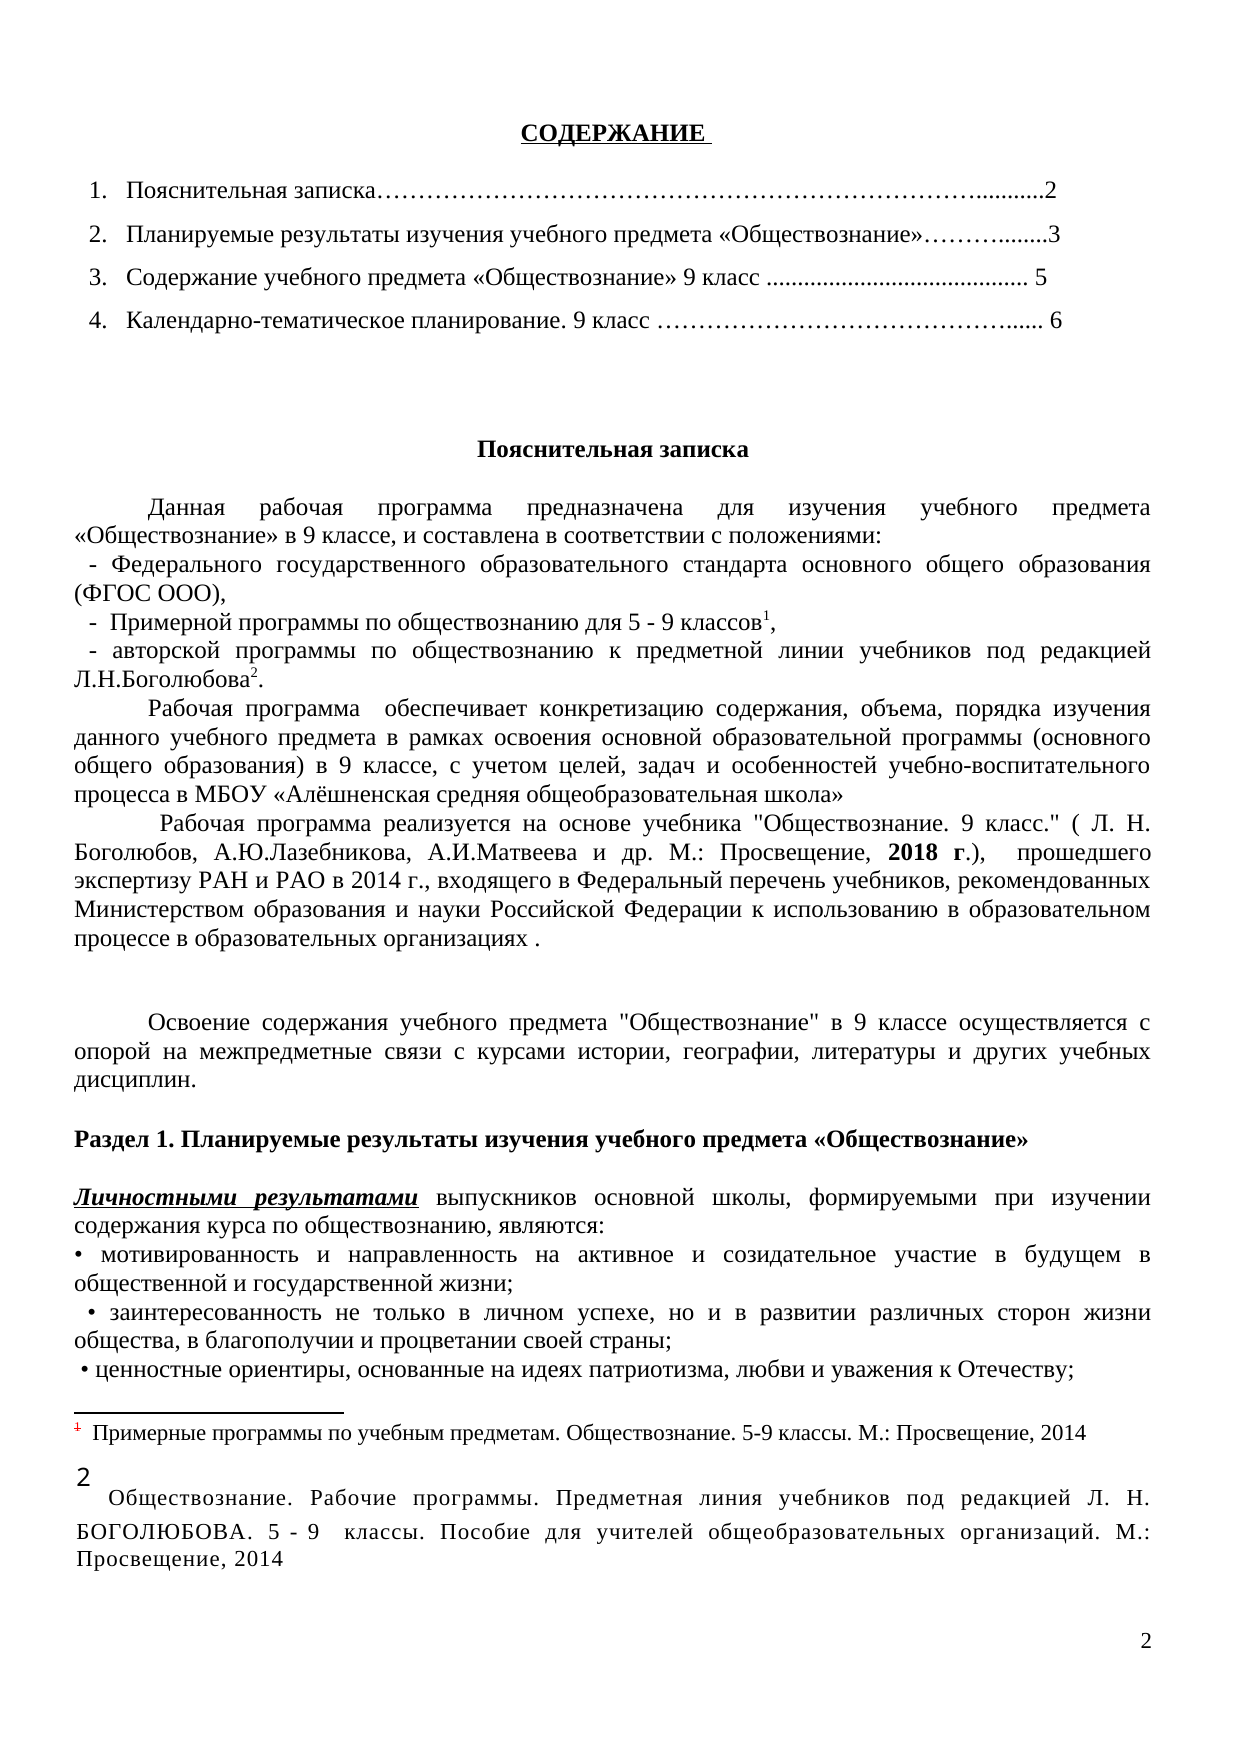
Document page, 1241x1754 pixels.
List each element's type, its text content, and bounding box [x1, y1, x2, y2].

text Раздел 1. Планируемые результаты изучения учебного предмета «Обществознание» [74, 1124, 1152, 1153]
text Данная рабочая программа предназначена для изучения учебного предмета «Обществознание» в 9 классе, и составлена в соответствии с положениями: [74, 492, 1152, 549]
text • мотивированность и направленность на активное и созидательное участие в будущем в общественной и государственной жизни; [74, 1239, 1152, 1297]
text • ценностные ориентиры, основанные на идеях патриотизма, любви и уважения к Отечеству; [74, 1354, 1152, 1383]
text Рабочая программа реализуется на основе учебника "Обществознание. 9 класс." ( Л. Н. Боголюбов, А.Ю.Лазебникова, А.И.Матвеева и др. М.: Просвещение, 2018 г.), прошедшего экспертизу РАН и РАО в 2014 г., входящего в Федеральный перечень учебников, рекомендованных Министерством образования и науки Российской Федерации к использованию в образовательном процессе в образовательных организациях . [74, 808, 1152, 952]
text - авторской программы по обществознанию к предметной линии учебников под редакцией Л.Н.Боголюбова. [74, 636, 1152, 693]
text Освоение содержания учебного предмета "Обществознание" в 9 классе осуществляется с опорой на межпредметные связи с курсами истории, географии, литературы и других учебных дисциплин. [74, 1007, 1152, 1093]
text Личностными результатами выпускников основной школы, формируемыми при изучении содержания курса по обществознанию, являются: [74, 1182, 1152, 1239]
text Пояснительная записка [74, 434, 1152, 463]
list Пояснительная записка………………………………………………………………...........2 [89, 176, 1152, 204]
text Рабочая программа обеспечивает конкретизацию содержания, объема, порядка изучения данного учебного предмета в рамках освоения основной образовательной программы (основного общего образования) в 9 классе, с учетом целей, задач и особенностей учебно-воспитательного процесса в МБОУ «Алёшненская средняя общеобразовательная школа» [74, 693, 1152, 808]
text - Федерального государственного образовательного стандарта основного общего образования (ФГОС ООО), [74, 549, 1152, 607]
text - Примерной программы по обществознанию для 5 - 9 классов, [74, 607, 1152, 636]
list Содержание учебного предмета «Обществознание» 9 класс .......................................... 5 [89, 262, 1152, 291]
text • заинтересованность не только в личном успехе, но и в развитии различных сторон жизни общества, в благополучии и процветании своей страны; [74, 1297, 1152, 1354]
list Календарно-тематическое планирование. 9 класс ……………………………………...... 6 [89, 305, 1152, 334]
text СОДЕРЖАНИЕ [74, 118, 1152, 147]
list Планируемые результаты изучения учебного предмета «Обществознание»………........3 [89, 219, 1152, 247]
